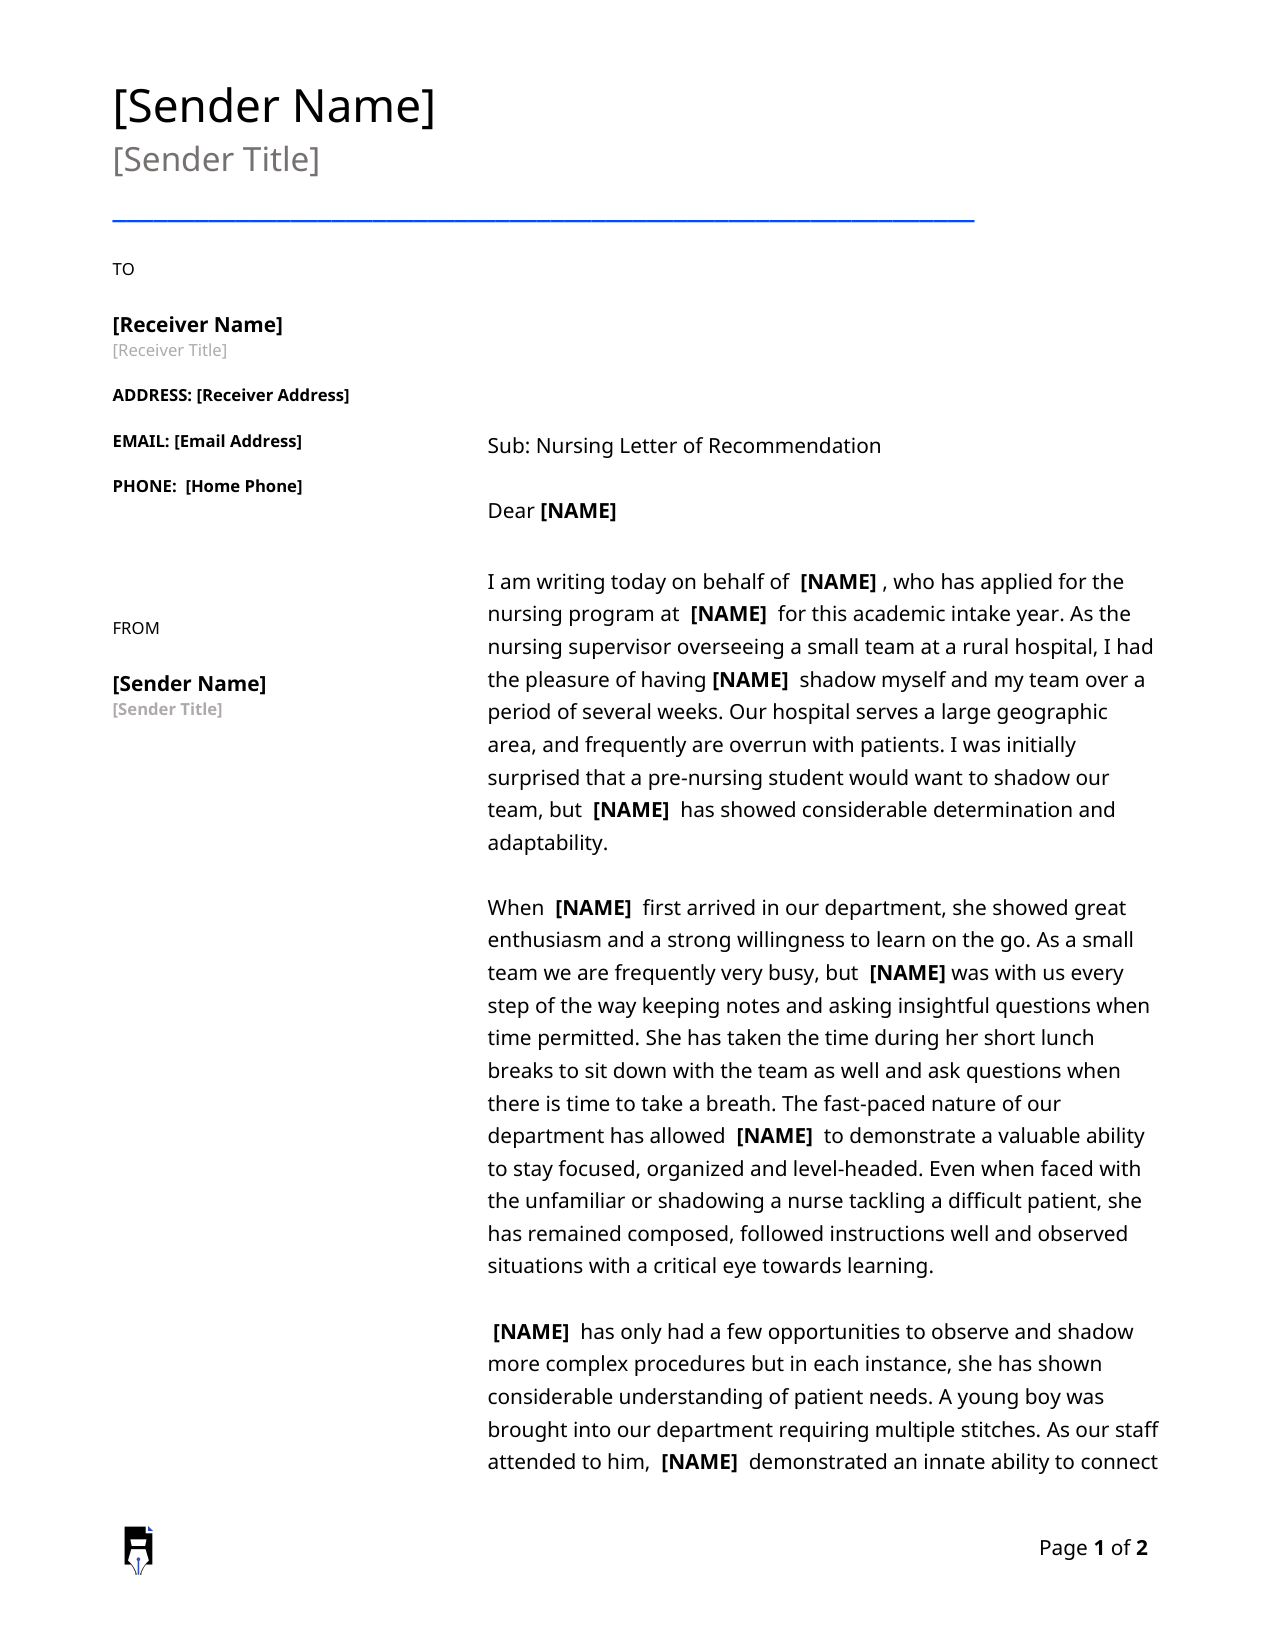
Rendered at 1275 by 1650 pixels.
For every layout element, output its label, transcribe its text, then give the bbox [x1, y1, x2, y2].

text [Sender Name] [112, 669, 410, 697]
text [Receiver Name] [112, 310, 410, 338]
text [Receiver Title] [112, 338, 410, 361]
text FROM [112, 617, 410, 639]
text I am writing today on behalf of [NAME] , who has applied for the nursing program at [NAME] for this academic intake year. As the nursing supervisor overseeing a small team at a rural hospital, I had the pleasure of having [NAME] shadow myself and my team over a period of several weeks. Our hospital serves a large geographic area, and frequently are overrun with patients. I was initially surprised that a pre-nursing student would want to shadow our team, but [NAME] has showed considerable determination and adaptability. [487, 529, 1162, 856]
text TO [112, 227, 412, 280]
text Sub: Nursing Letter of Recommendation [487, 393, 1162, 459]
text ADDRESS: [Receiver Address] [112, 384, 410, 407]
text [Sender Title] [112, 697, 410, 720]
picture [112, 1524, 165, 1577]
text When [NAME] first arrived in our department, she showed great enthusiasm and a strong willingness to learn on the go. As a small team we are frequently very busy, but [NAME] was with us every step of the way keeping notes and asking insightful questions when time permitted. She has taken the time during her short lunch breaks to sit down with the team as well and ask questions when there is time to take a breath. The fast-paced nature of our department has allowed [NAME] to demonstrate a valuable ability to stay focused, organized and level-headed. Even when faced with the unfamiliar or shadowing a nurse tackling a difficult patient, she has remained composed, followed instructions well and observed situations with a critical eye towards learning. [487, 893, 1162, 1280]
text PHONE: [Home Phone] [112, 475, 410, 497]
text EMAIL: [Email Address] [112, 429, 410, 452]
text Dear [NAME] [487, 496, 1162, 524]
